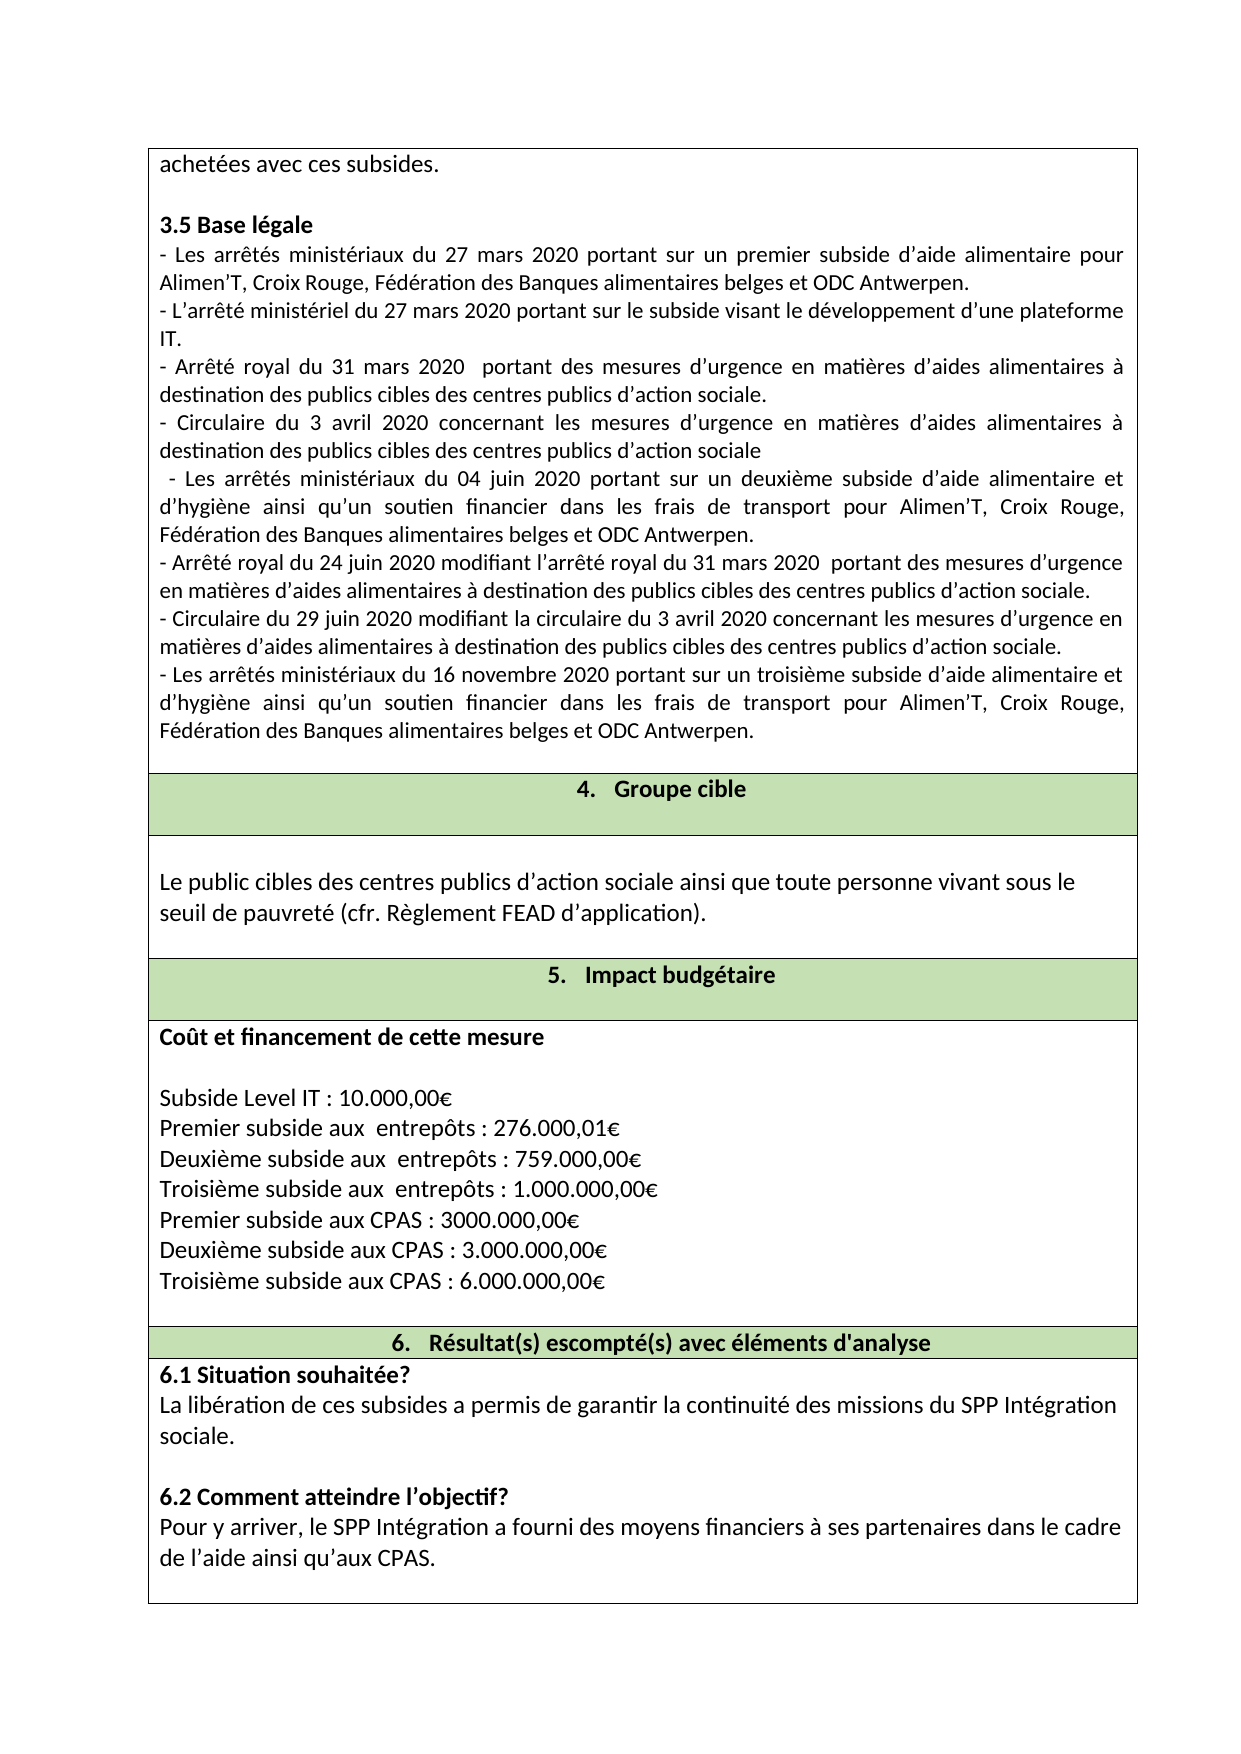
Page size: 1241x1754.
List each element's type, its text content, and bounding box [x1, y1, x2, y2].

table_cell Coût et financement de cette mesure Subside Level IT : 10.000,00€ Premier subside aux entrepôts : 276.000,01€ Deuxième subside aux entrepôts : 759.000,00€ Troisième subside aux entrepôts : 1.000.000,00€ Premier subside aux CPAS : 3000.000,00€ Deuxième subside aux CPAS : 3.000.000,00€ Troisième subside aux CPAS : 6.000.000,00€ [149, 1021, 1137, 1326]
table_cell Le public cibles des centres publics d’action sociale ainsi que toute personne vivant sous le seuil de pauvreté (cfr. Règlement FEAD d’application). [149, 836, 1137, 958]
table_cell Résultat(s) escompté(s) avec éléments d'analyse [149, 1327, 1137, 1358]
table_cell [149, 1359, 1137, 1603]
table_cell Groupe cible [149, 774, 1137, 835]
table_cell Impact budgétaire [149, 959, 1137, 1020]
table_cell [149, 149, 1137, 773]
